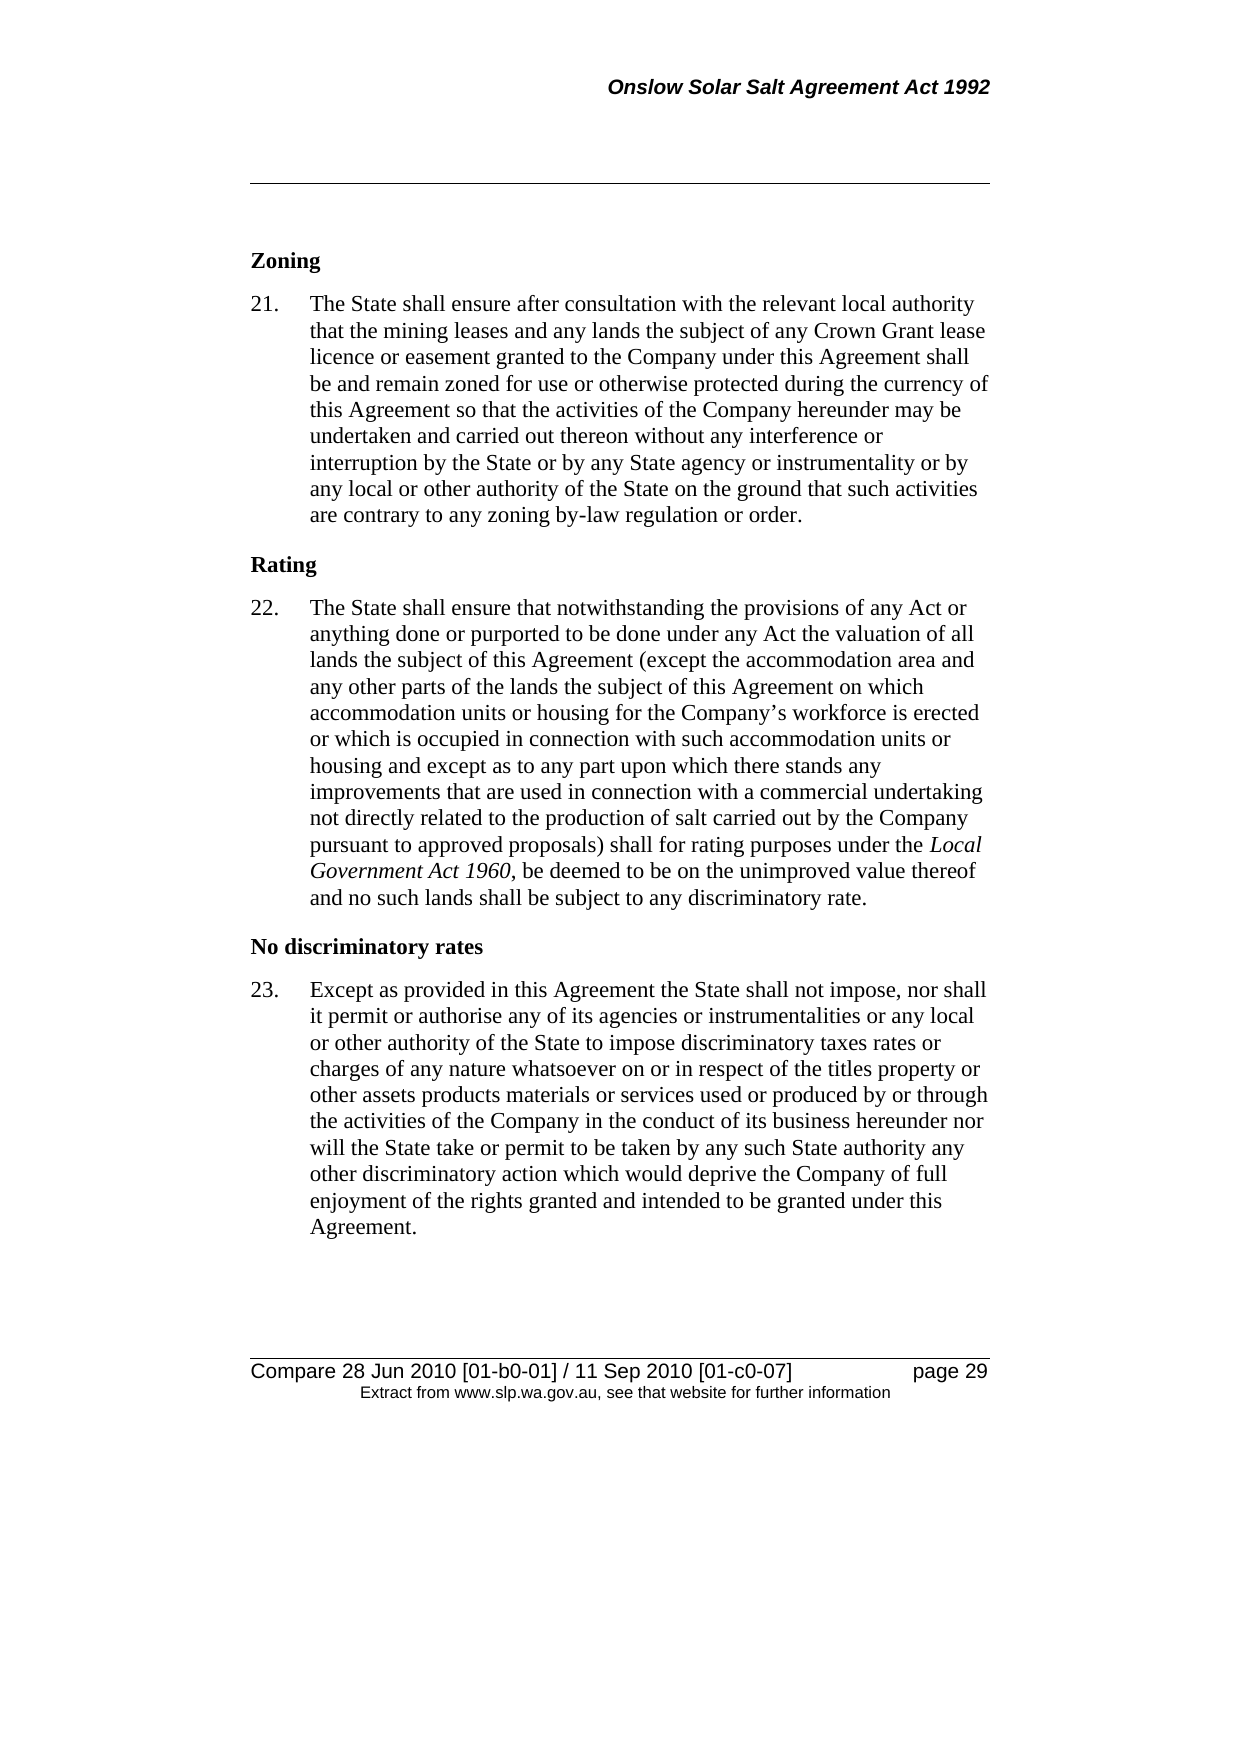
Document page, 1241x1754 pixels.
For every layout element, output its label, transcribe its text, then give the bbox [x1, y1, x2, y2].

text 22. The State shall ensure that notwithstanding the provisions of any Act or anything done or purported to be done under any Act the valuation of all lands the subject of this Agreement (except the accommodation area and any other parts of the lands the subject of this Agreement on which accommodation units or housing for the Company’s workforce is erected or which is occupied in connection with such accommodation units or housing and except as to any part upon which there stands any improvements that are used in connection with a commercial undertaking not directly related to the production of salt carried out by the Company pursuant to approved proposals) shall for rating purposes under the Local Government Act 1960, be deemed to be on the unimproved value thereof and no such lands shall be subject to any discriminatory rate. [250, 594, 990, 910]
text 23. Except as provided in this Agreement the State shall not impose, nor shall it permit or authorise any of its agencies or instrumentalities or any local or other authority of the State to impose discriminatory taxes rates or charges of any nature whatsoever on or in respect of the titles property or other assets products materials or services used or produced by or through the activities of the Company in the conduct of its business hereunder nor will the State take or permit to be taken by any such State authority any other discriminatory action which would deprive the Company of full enjoyment of the rights granted and intended to be granted under this Agreement. [250, 976, 990, 1239]
text No discriminatory rates [250, 933, 990, 959]
text 21. The State shall ensure after consultation with the relevant local authority that the mining leases and any lands the subject of any Crown Grant lease licence or easement granted to the Company under this Agreement shall be and remain zoned for use or otherwise protected during the currency of this Agreement so that the activities of the Company hereunder may be undertaken and carried out thereon without any interference or interruption by the State or by any State agency or instrumentality or by any local or other authority of the State on the ground that such activities are contrary to any zoning by-law regulation or order. [250, 291, 990, 528]
text Zoning [250, 247, 990, 274]
text Rating [250, 551, 990, 577]
